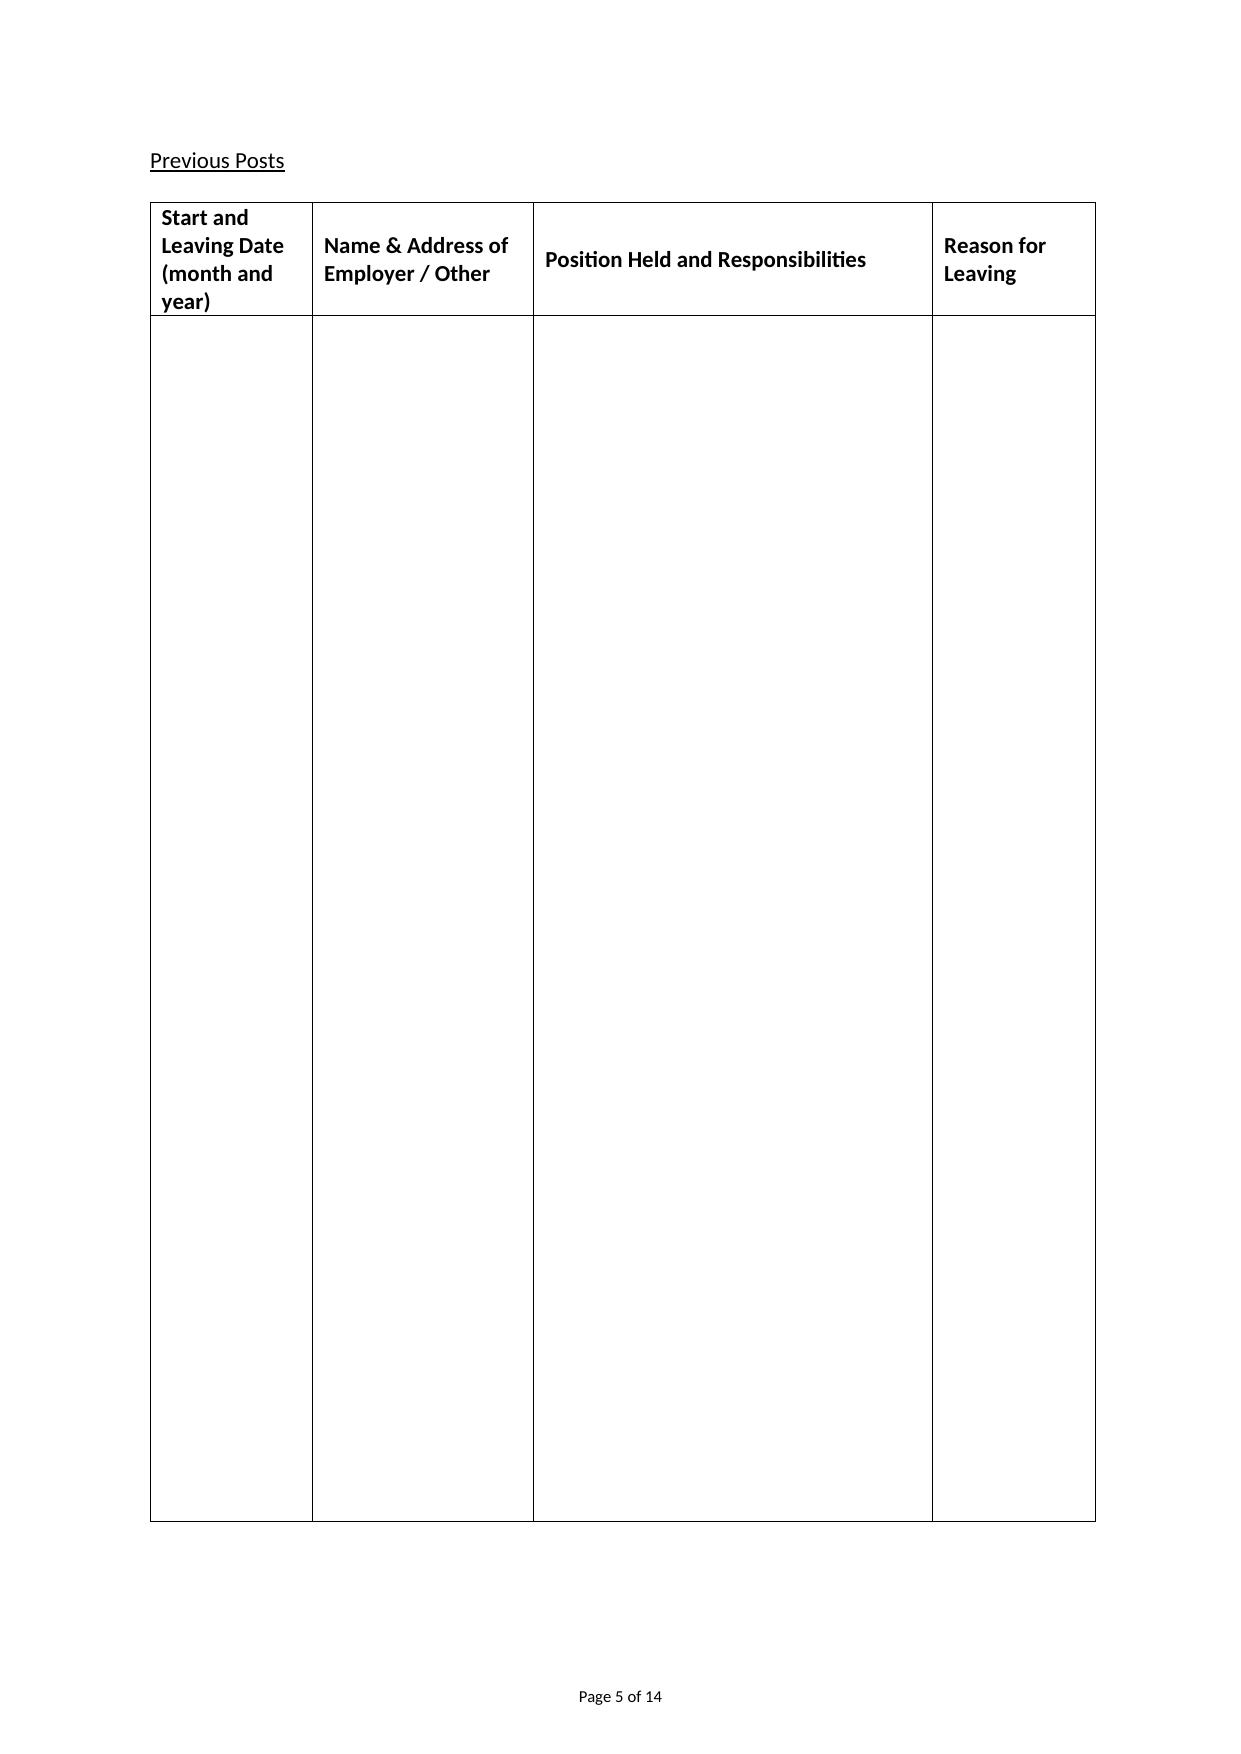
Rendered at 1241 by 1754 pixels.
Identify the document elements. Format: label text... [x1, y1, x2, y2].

table_header Position Held and Responsibilities [534, 203, 932, 315]
table_header Name & Address of Employer / Other [313, 203, 533, 315]
text Previous Posts [150, 146, 1090, 174]
table_header Start and Leaving Date (month and year) [151, 203, 312, 315]
table_cell [933, 316, 1095, 1521]
table_header Reason for Leaving [933, 203, 1095, 315]
table_cell [313, 316, 533, 1521]
table_cell [151, 316, 312, 1521]
table_cell [534, 316, 932, 1521]
